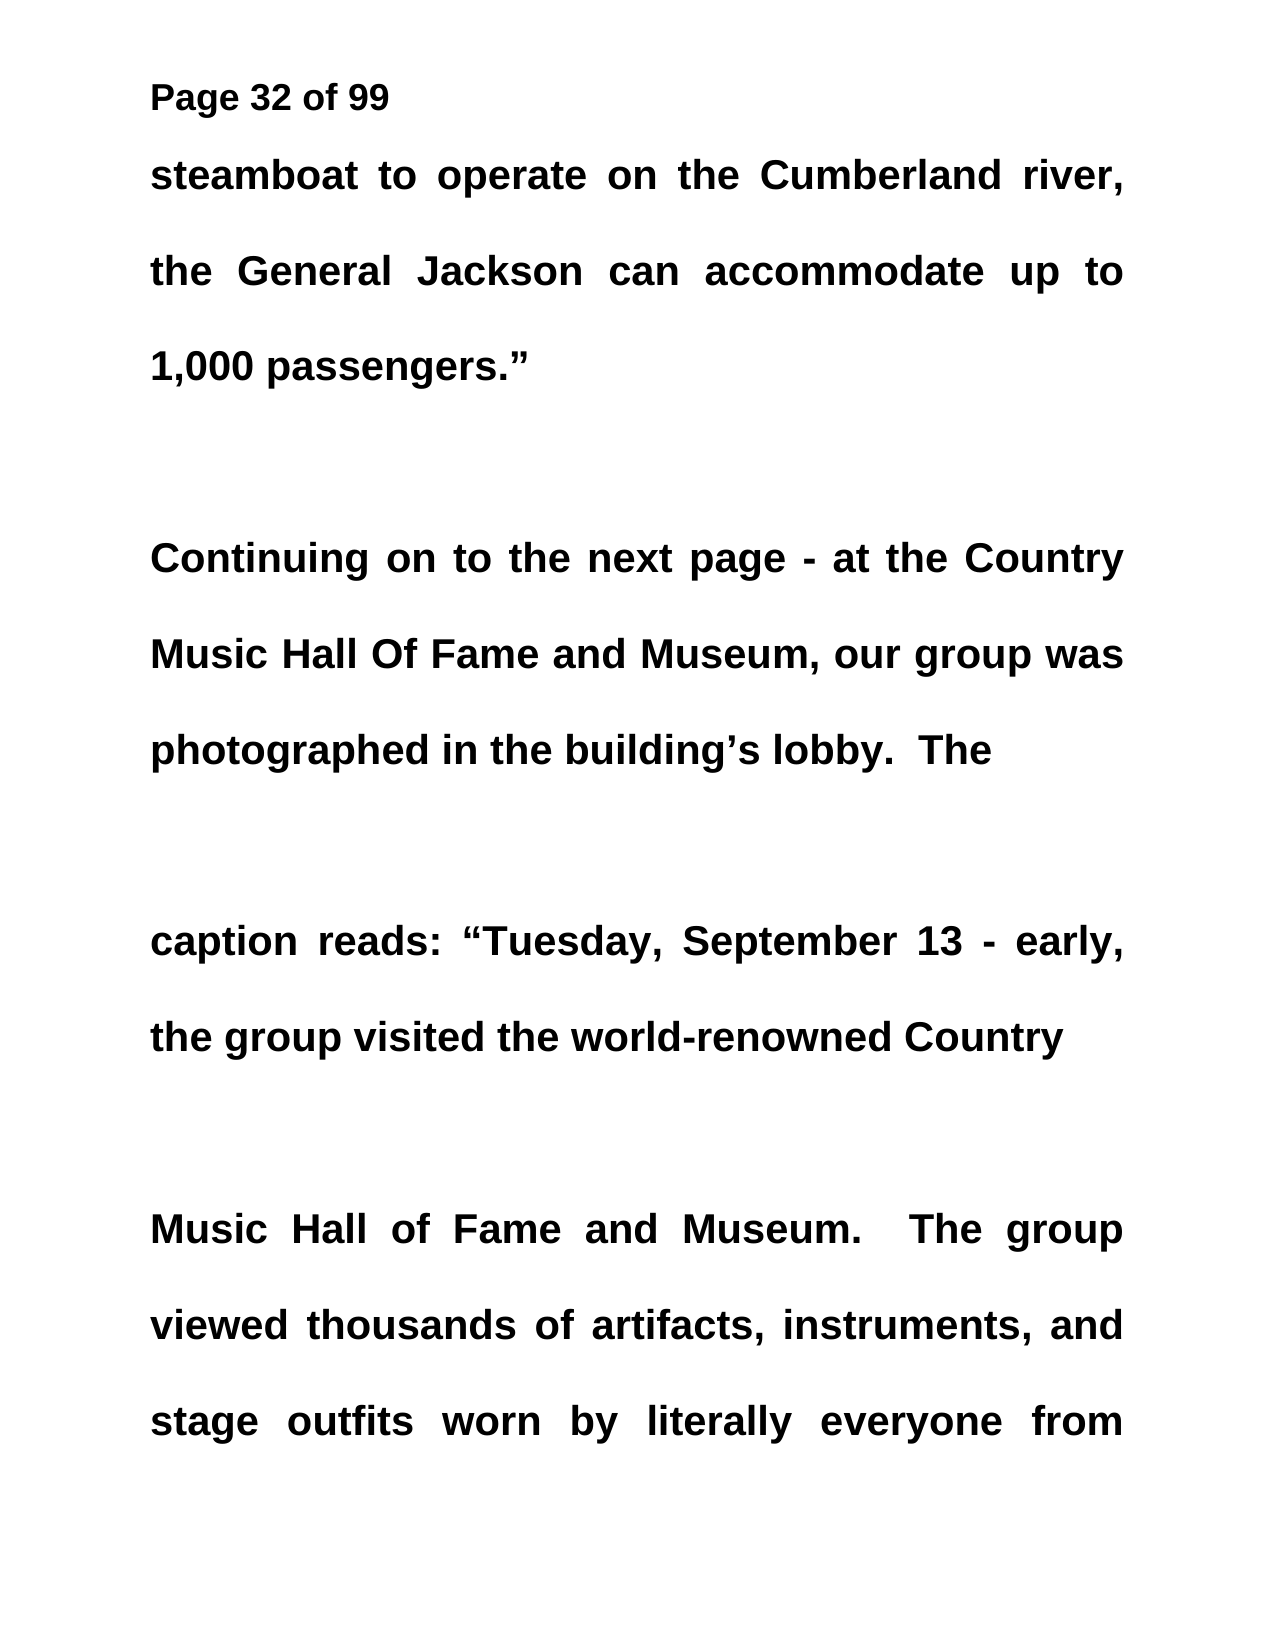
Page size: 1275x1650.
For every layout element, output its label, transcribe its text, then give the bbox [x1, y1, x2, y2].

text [150, 1204, 1125, 1444]
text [150, 150, 1125, 389]
text caption reads: “Tuesday, September 13 - early, the group visited the world-renowned Country [150, 917, 1125, 1060]
text Continuing on to the next page - at the Country Music Hall Of Fame and Museum, our group was photographed in the building’s lobby. The [150, 533, 1125, 773]
